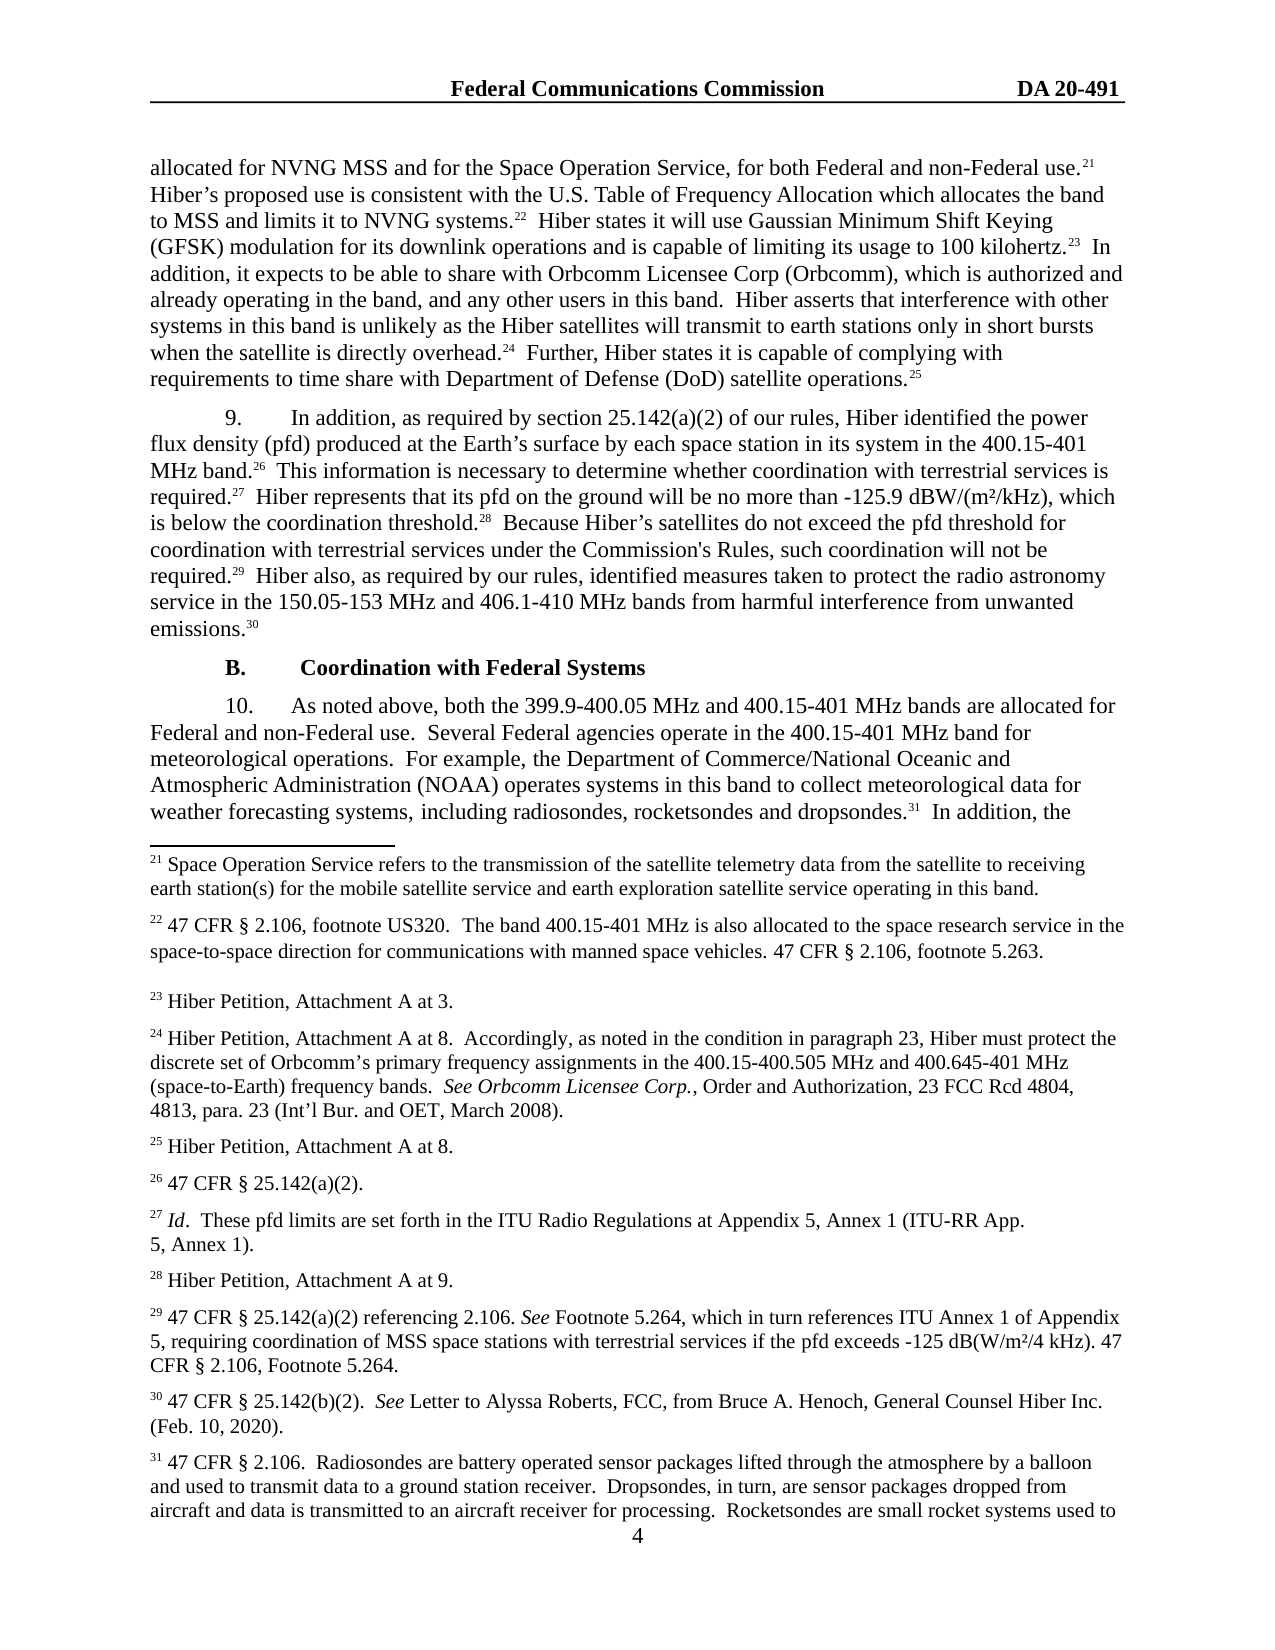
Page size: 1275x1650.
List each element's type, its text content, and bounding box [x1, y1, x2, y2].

text As noted above, both the 399.9-400.05 MHz and 400.15-401 MHz bands are allocated for Federal and non-Federal use. Several Federal agencies operate in the 400.15-401 MHz band for meteorological operations. For example, the Department of Commerce/National Oceanic and Atmospheric Administration (NOAA) operates systems in this band to collect meteorological data for weather forecasting systems, including radiosondes, rocketsondes and dropsondes. In addition, the National Aeronautics and Space Administration (NASA) uses the band for services involving the International Space Station, and the Department of Defense (DoD) uses the band for a variety of research, testing and training purposes. As Federal use is coordinated through the National Telecommunication and Information Administration (NTIA), Hiber may not commence operations in the U.S. market until it has completed coordination with NTIA. [150, 692, 1125, 824]
subtitle Coordination with Federal Systems [225, 654, 1125, 680]
text In addition, as required by section 25.142(a)(2) of our rules, Hiber identified the power flux density (pfd) produced at the Earth’s surface by each space station in its system in the 400.15-401 MHz band. This information is necessary to determine whether coordination with terrestrial services is required. Hiber represents that its pfd on the ground will be no more than -125.9 dBW/(m²/kHz), which is below the coordination threshold. Because Hiber’s satellites do not exceed the pfd threshold for coordination with terrestrial services under the Commission's Rules, such coordination will not be required. Hiber also, as required by our rules, identified measures taken to protect the radio astronomy service in the 150.05-153 MHz and 406.1-410 MHz bands from harmful interference from unwanted emissions. [150, 404, 1125, 641]
text For its service downlinks, Hiber proposes to use the 400.15-401 MHz band. This band is allocated for NVNG MSS and for the Space Operation Service, for both Federal and non-Federal use. Hiber’s proposed use is consistent with the U.S. Table of Frequency Allocation which allocates the band to MSS and limits it to NVNG systems. Hiber states it will use Gaussian Minimum Shift Keying (GFSK) modulation for its downlink operations and is capable of limiting its usage to 100 kilohertz. In addition, it expects to be able to share with Orbcomm Licensee Corp (Orbcomm), which is authorized and already operating in the band, and any other users in this band. Hiber asserts that interference with other systems in this band is unlikely as the Hiber satellites will transmit to earth stations only in short bursts when the satellite is directly overhead. Further, Hiber states it is capable of complying with requirements to time share with Department of Defense (DoD) satellite operations. [150, 154, 1125, 391]
